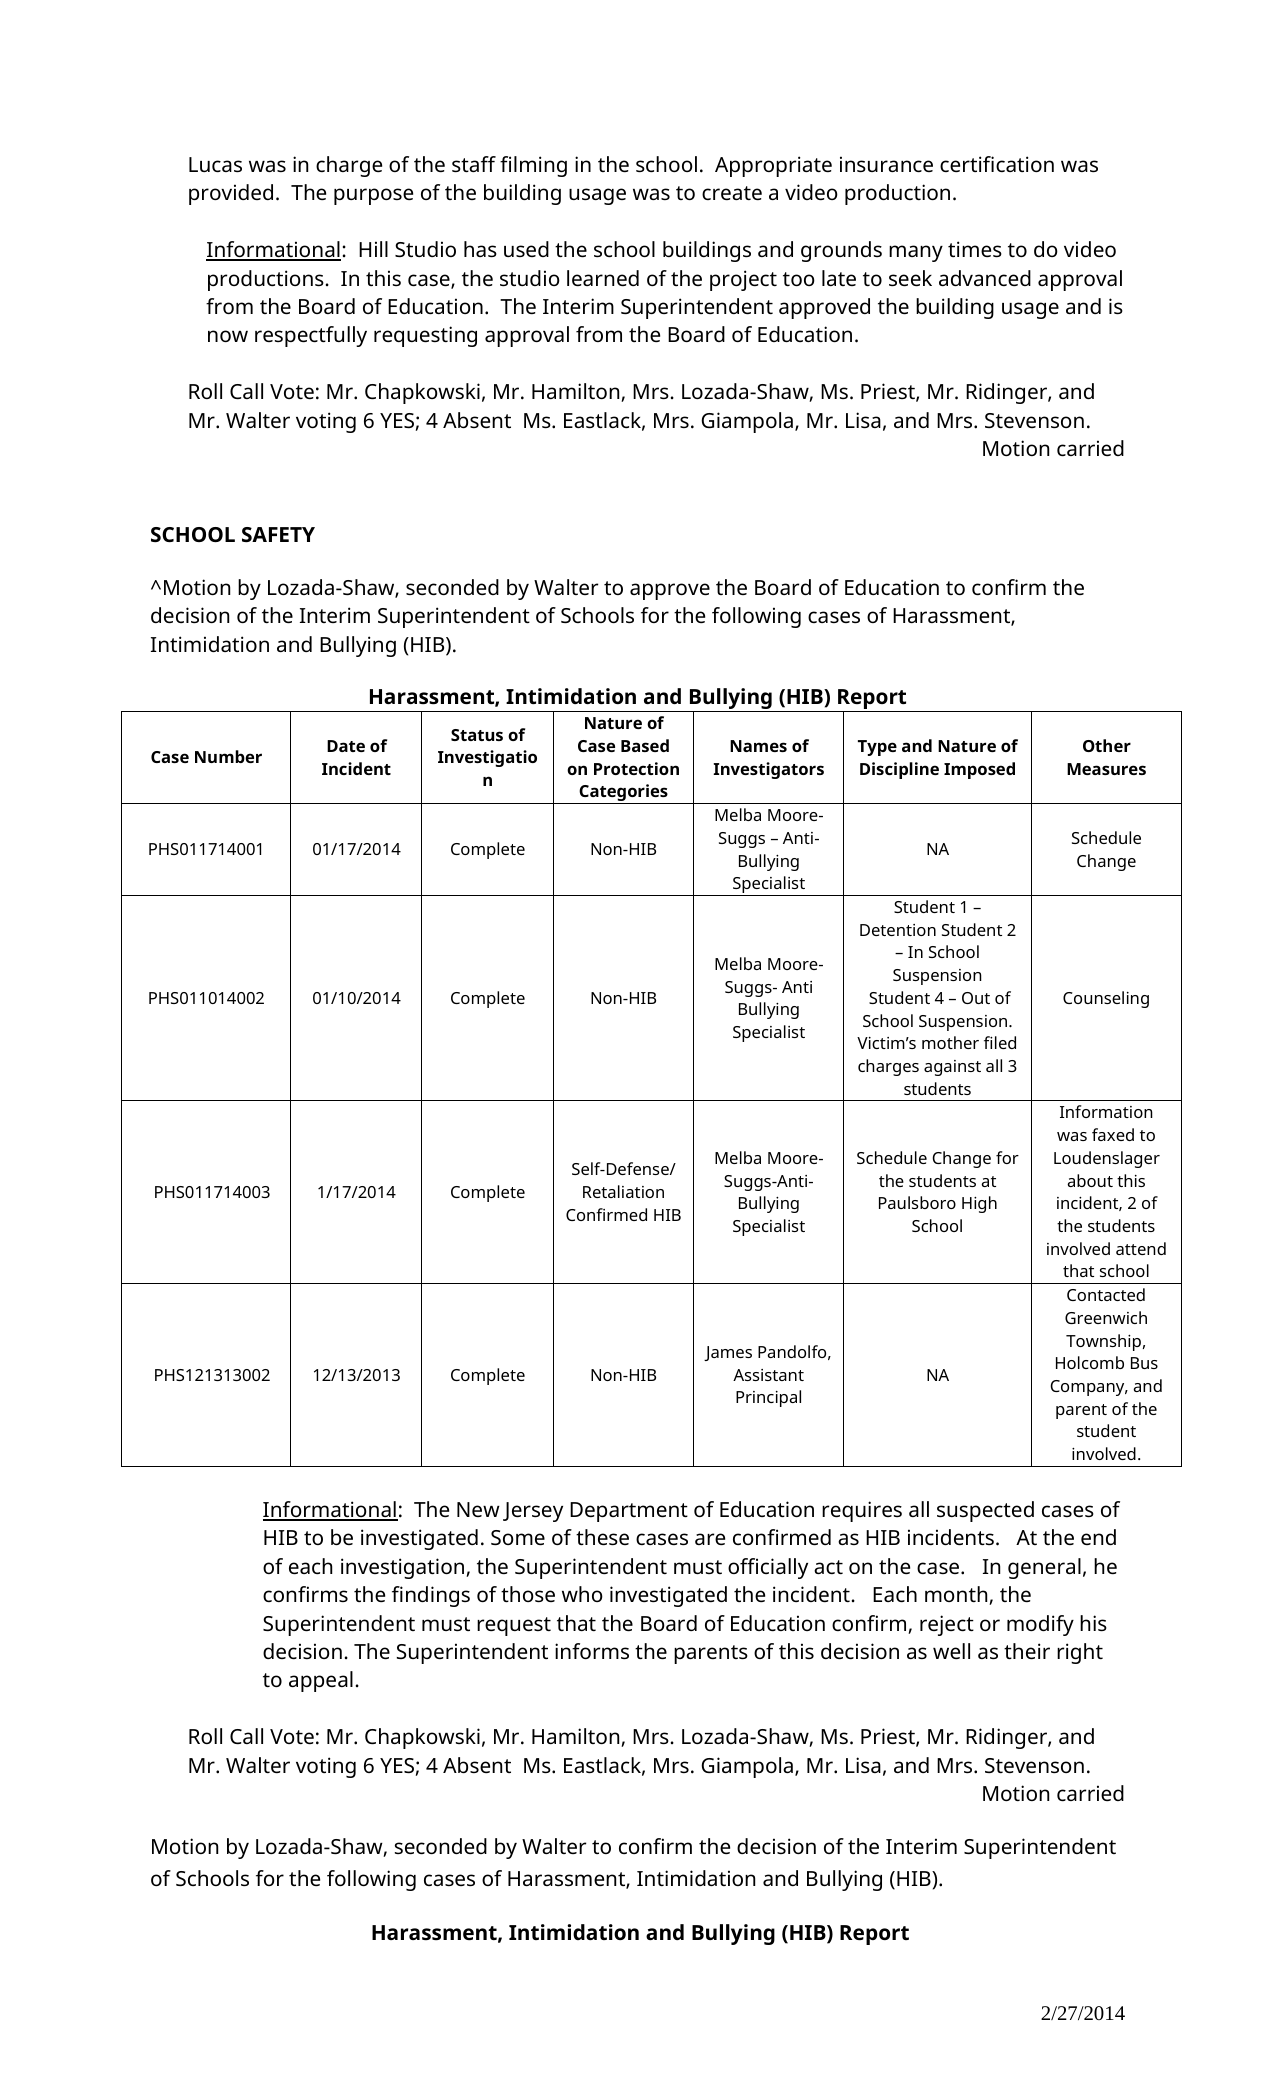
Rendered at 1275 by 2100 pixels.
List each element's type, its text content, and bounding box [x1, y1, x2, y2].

table_cell Non-HIB [554, 1284, 693, 1466]
table_header Names of Investigators [694, 712, 843, 803]
table_cell Complete [422, 896, 553, 1100]
table_cell Student 1 – Detention Student 2 – In School Suspension Student 4 – Out of School Suspension. Victim’s mother filed charges against all 3 students [844, 896, 1031, 1100]
table_cell Non-HIB [554, 804, 693, 895]
text Motion carried [150, 434, 1125, 463]
table_header Date of Incident [291, 712, 421, 803]
table_cell Melba Moore-Suggs – Anti-Bullying Specialist [694, 804, 843, 895]
table_header Case Number [122, 712, 290, 803]
table_cell Complete [422, 1284, 553, 1466]
table_cell Non-HIB [554, 896, 693, 1100]
table_cell Melba Moore- Suggs-Anti-Bullying Specialist [694, 1101, 843, 1283]
text Informational: The New Jersey Department of Education requires all suspected cases of HIB to be investigated. Some of these cases are confirmed as HIB incidents. At the end of each investigation, the Superintendent must officially act on the case. In general, he confirms the findings of those who investigated the incident. Each month, the Superintendent must request that the Board of Education confirm, reject or modify his decision. The Superintendent informs the parents of this decision as well as their right to appeal. [150, 1495, 1125, 1694]
table_cell Schedule Change [1032, 804, 1181, 895]
text ^Motion by Lozada-Shaw, seconded by Walter to approve the Board of Education to confirm the decision of the Interim Superintendent of Schools for the following cases of Harassment, Intimidation and Bullying (HIB). [150, 573, 1125, 658]
table_cell PHS011714003 [122, 1101, 290, 1283]
table_cell Self-Defense/ Retaliation Confirmed HIB [554, 1101, 693, 1283]
table_cell NA [844, 1284, 1031, 1466]
table_cell Contacted Greenwich Township, Holcomb Bus Company, and parent of the student involved. [1032, 1284, 1181, 1466]
text Informational: Hill Studio has used the school buildings and grounds many times to do video productions. In this case, the studio learned of the project too late to seek advanced approval from the Board of Education. The Interim Superintendent approved the building usage and is now respectfully requesting approval from the Board of Education. [206, 235, 1125, 349]
text Motion by Lozada-Shaw, seconded by Walter to confirm the decision of the Interim Superintendent of Schools for the following cases of Harassment, Intimidation and Bullying (HIB). [150, 1832, 1125, 1893]
table_header Status of Investigation [422, 712, 553, 803]
text Motion carried [150, 1779, 1125, 1808]
table_header Type and Nature of Discipline Imposed [844, 712, 1031, 803]
table_cell PHS011714001 [122, 804, 290, 895]
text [187, 150, 1125, 207]
table_cell 1/17/2014 [291, 1101, 421, 1283]
table_cell 12/13/2013 [291, 1284, 421, 1466]
text SCHOOL SAFETY [150, 520, 1125, 548]
table_header Nature of Case Based on Protection Categories [554, 712, 693, 803]
table_cell Melba Moore-Suggs- Anti Bullying Specialist [694, 896, 843, 1100]
text Roll Call Vote: Mr. Chapkowski, Mr. Hamilton, Mrs. Lozada-Shaw, Ms. Priest, Mr. Ridinger, and Mr. Walter voting 6 YES; 4 Absent Ms. Eastlack, Mrs. Giampola, Mr. Lisa, and Mrs. Stevenson. [187, 1722, 1125, 1779]
table_cell Complete [422, 804, 553, 895]
table_cell Complete [422, 1101, 553, 1283]
table_cell PHS121313002 [122, 1284, 290, 1466]
table_cell NA [844, 804, 1031, 895]
table_cell 01/10/2014 [291, 896, 421, 1100]
table_cell Counseling [1032, 896, 1181, 1100]
table_cell James Pandolfo, Assistant Principal [694, 1284, 843, 1466]
text Harassment, Intimidation and Bullying (HIB) Report [150, 682, 1125, 711]
text Roll Call Vote: Mr. Chapkowski, Mr. Hamilton, Mrs. Lozada-Shaw, Ms. Priest, Mr. Ridinger, and Mr. Walter voting 6 YES; 4 Absent Ms. Eastlack, Mrs. Giampola, Mr. Lisa, and Mrs. Stevenson. [187, 377, 1125, 434]
table_cell Information was faxed to Loudenslager about this incident, 2 of the students involved attend that school [1032, 1101, 1181, 1283]
table_header Other Measures [1032, 712, 1181, 803]
table_cell PHS011014002 [122, 896, 290, 1100]
table_cell 01/17/2014 [291, 804, 421, 895]
text Harassment, Intimidation and Bullying (HIB) Report [150, 1918, 1125, 1946]
table_cell Schedule Change for the students at Paulsboro High School [844, 1101, 1031, 1283]
